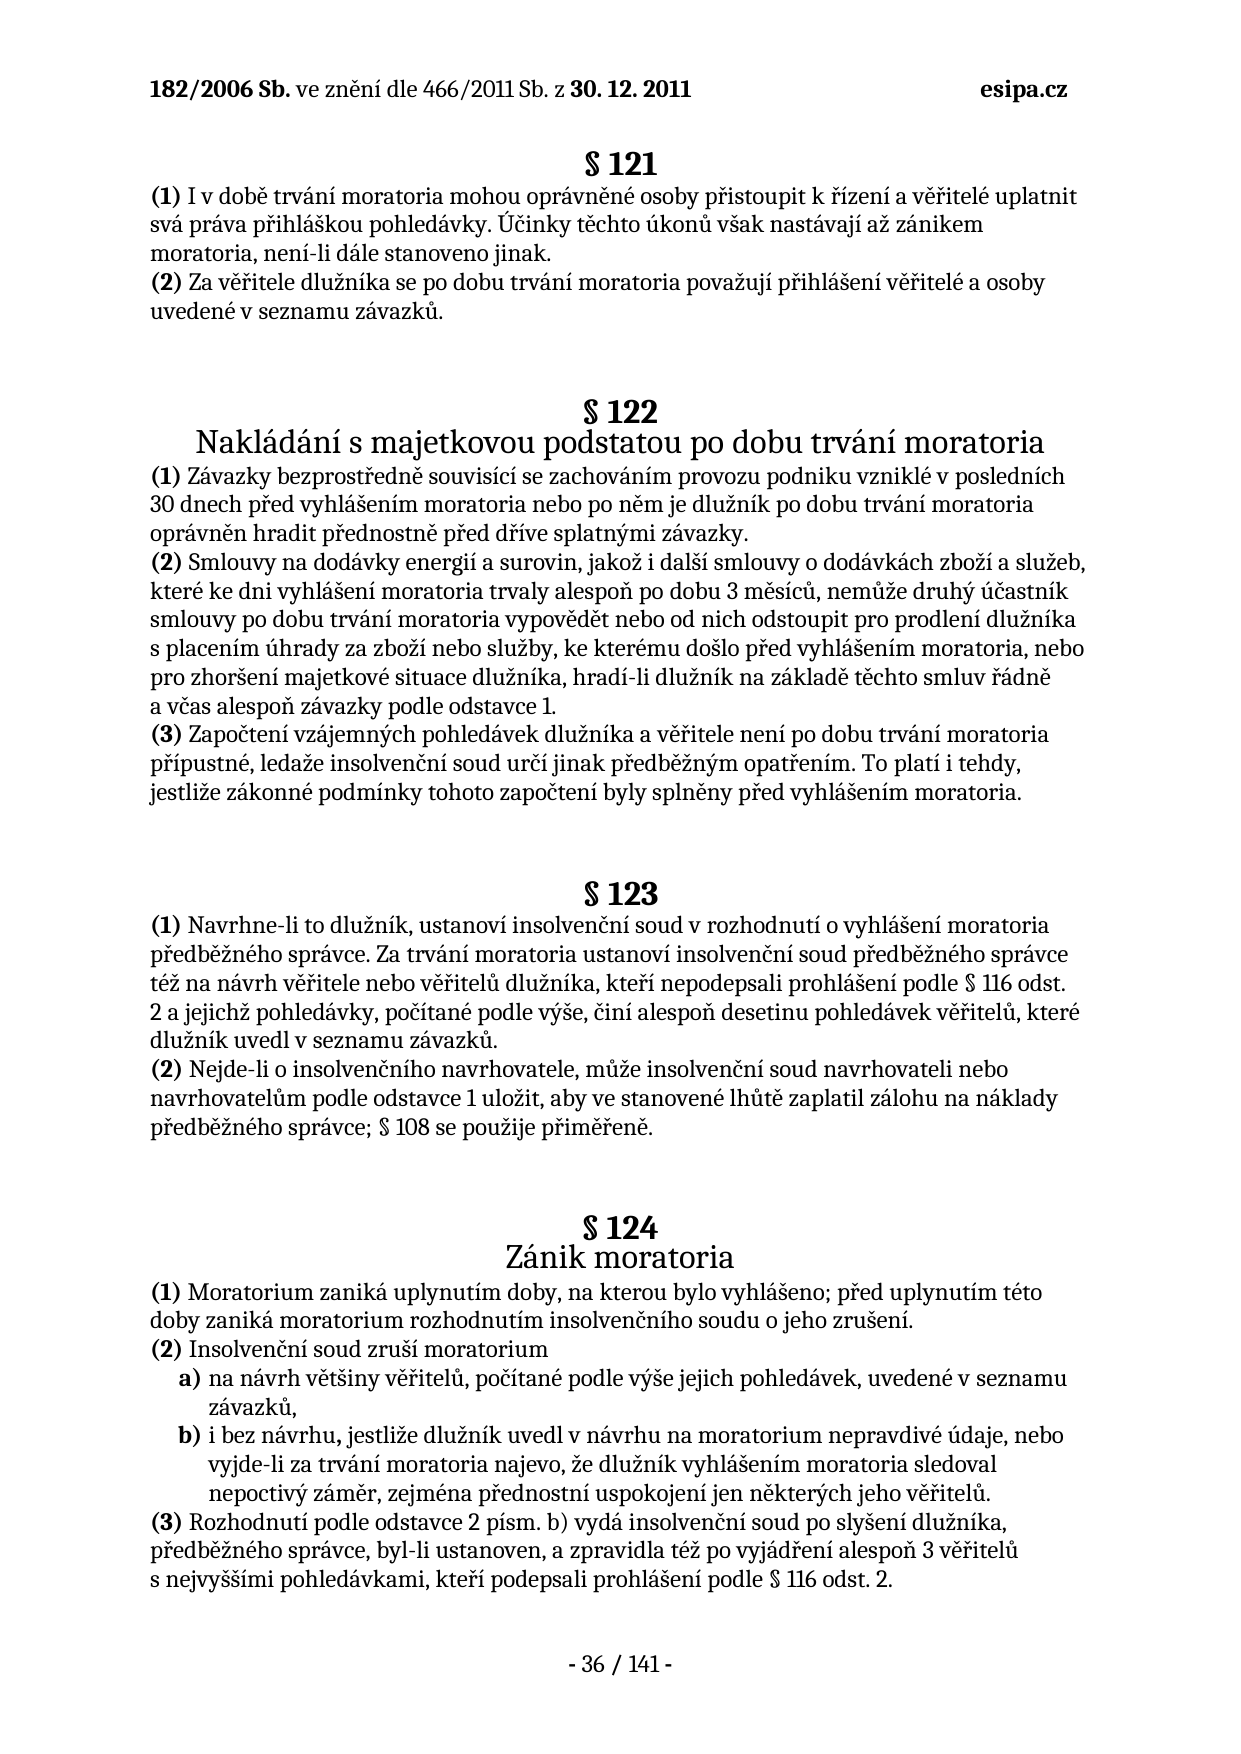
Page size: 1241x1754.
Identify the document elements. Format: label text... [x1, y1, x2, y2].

subtitle § 124 -Zánik moratoria [150, 1214, 1090, 1277]
text (2) Insolvenční soud zruší moratorium [150, 1335, 1090, 1364]
subtitle § 123 [150, 879, 1090, 911]
text (3) Rozhodnutí podle odstavce 2 písm. b) vydá insolvenční soud po slyšení dlužníka, předběžného správce, byl-li ustanoven, a zpravidla též po vyjádření alespoň 3 věřitelů s nejvyššími pohledávkami, kteří podepsali prohlášení podle § 116 odst. 2. [150, 1507, 1090, 1594]
subtitle § 122 -Nakládání s majetkovou podstatou po dobu trvání moratoria [150, 398, 1090, 462]
text (1) Moratorium zaniká uplynutím doby, na kterou bylo vyhlášeno; před uplynutím této doby zaniká moratorium rozhodnutím insolvenčního soudu o jeho zrušení. [150, 1277, 1090, 1335]
text b) i bez návrhu, jestliže dlužník uvedl v návrhu na moratorium nepravdivé údaje, nebo vyjde-li za trvání moratoria najevo, že dlužník vyhlášením moratoria sledoval nepoctivý záměr, zejména přednostní uspokojení jen některých jeho věřitelů. [150, 1421, 1090, 1507]
subtitle § 121 [150, 150, 1090, 182]
text (1) Navrhne-li to dlužník, ustanoví insolvenční soud v rozhodnutí o vyhlášení moratoria předběžného správce. Za trvání moratoria ustanoví insolvenční soud předběžného správce též na návrh věřitele nebo věřitelů dlužníka, kteří nepodepsali prohlášení podle § 116 odst. 2 a jejichž pohledávky, počítané podle výše, činí alespoň desetinu pohledávek věřitelů, které dlužník uvedl v seznamu závazků. [150, 911, 1090, 1055]
text (1) Závazky bezprostředně souvisící se zachováním provozu podniku vzniklé v posledních 30 dnech před vyhlášením moratoria nebo po něm je dlužník po dobu trvání moratoria oprávněn hradit přednostně před dříve splatnými závazky. [150, 462, 1090, 548]
text a) na návrh většiny věřitelů, počítané podle výše jejich pohledávek, uvedené v seznamu závazků, [150, 1364, 1090, 1421]
text (2) Za věřitele dlužníka se po dobu trvání moratoria považují přihlášení věřitelé a osoby uvedené v seznamu závazků. [150, 268, 1090, 325]
text (2) Nejde-li o insolvenčního navrhovatele, může insolvenční soud navrhovateli nebo navrhovatelům podle odstavce 1 uložit, aby ve stanovené lhůtě zaplatil zálohu na náklady předběžného správce; § 108 se použije přiměřeně. [150, 1055, 1090, 1141]
text (3) Započtení vzájemných pohledávek dlužníka a věřitele není po dobu trvání moratoria přípustné, ledaže insolvenční soud určí jinak předběžným opatřením. To platí i tehdy, jestliže zákonné podmínky tohoto započtení byly splněny před vyhlášením moratoria. [150, 720, 1090, 807]
text (2) Smlouvy na dodávky energií a surovin, jakož i další smlouvy o dodávkách zboží a služeb, které ke dni vyhlášení moratoria trvaly alespoň po dobu 3 měsíců, nemůže druhý účastník smlouvy po dobu trvání moratoria vypovědět nebo od nich odstoupit pro prodlení dlužníka s placením úhrady za zboží nebo služby, ke kterému došlo před vyhlášením moratoria, nebo pro zhoršení majetkové situace dlužníka, hradí-li dlužník na základě těchto smluv řádně a včas alespoň závazky podle odstavce 1. [150, 548, 1090, 720]
text (1) I v době trvání moratoria mohou oprávněné osoby přistoupit k řízení a věřitelé uplatnit svá práva přihláškou pohledávky. Účinky těchto úkonů však nastávají až zánikem moratoria, není-li dále stanoveno jinak. [150, 182, 1090, 268]
